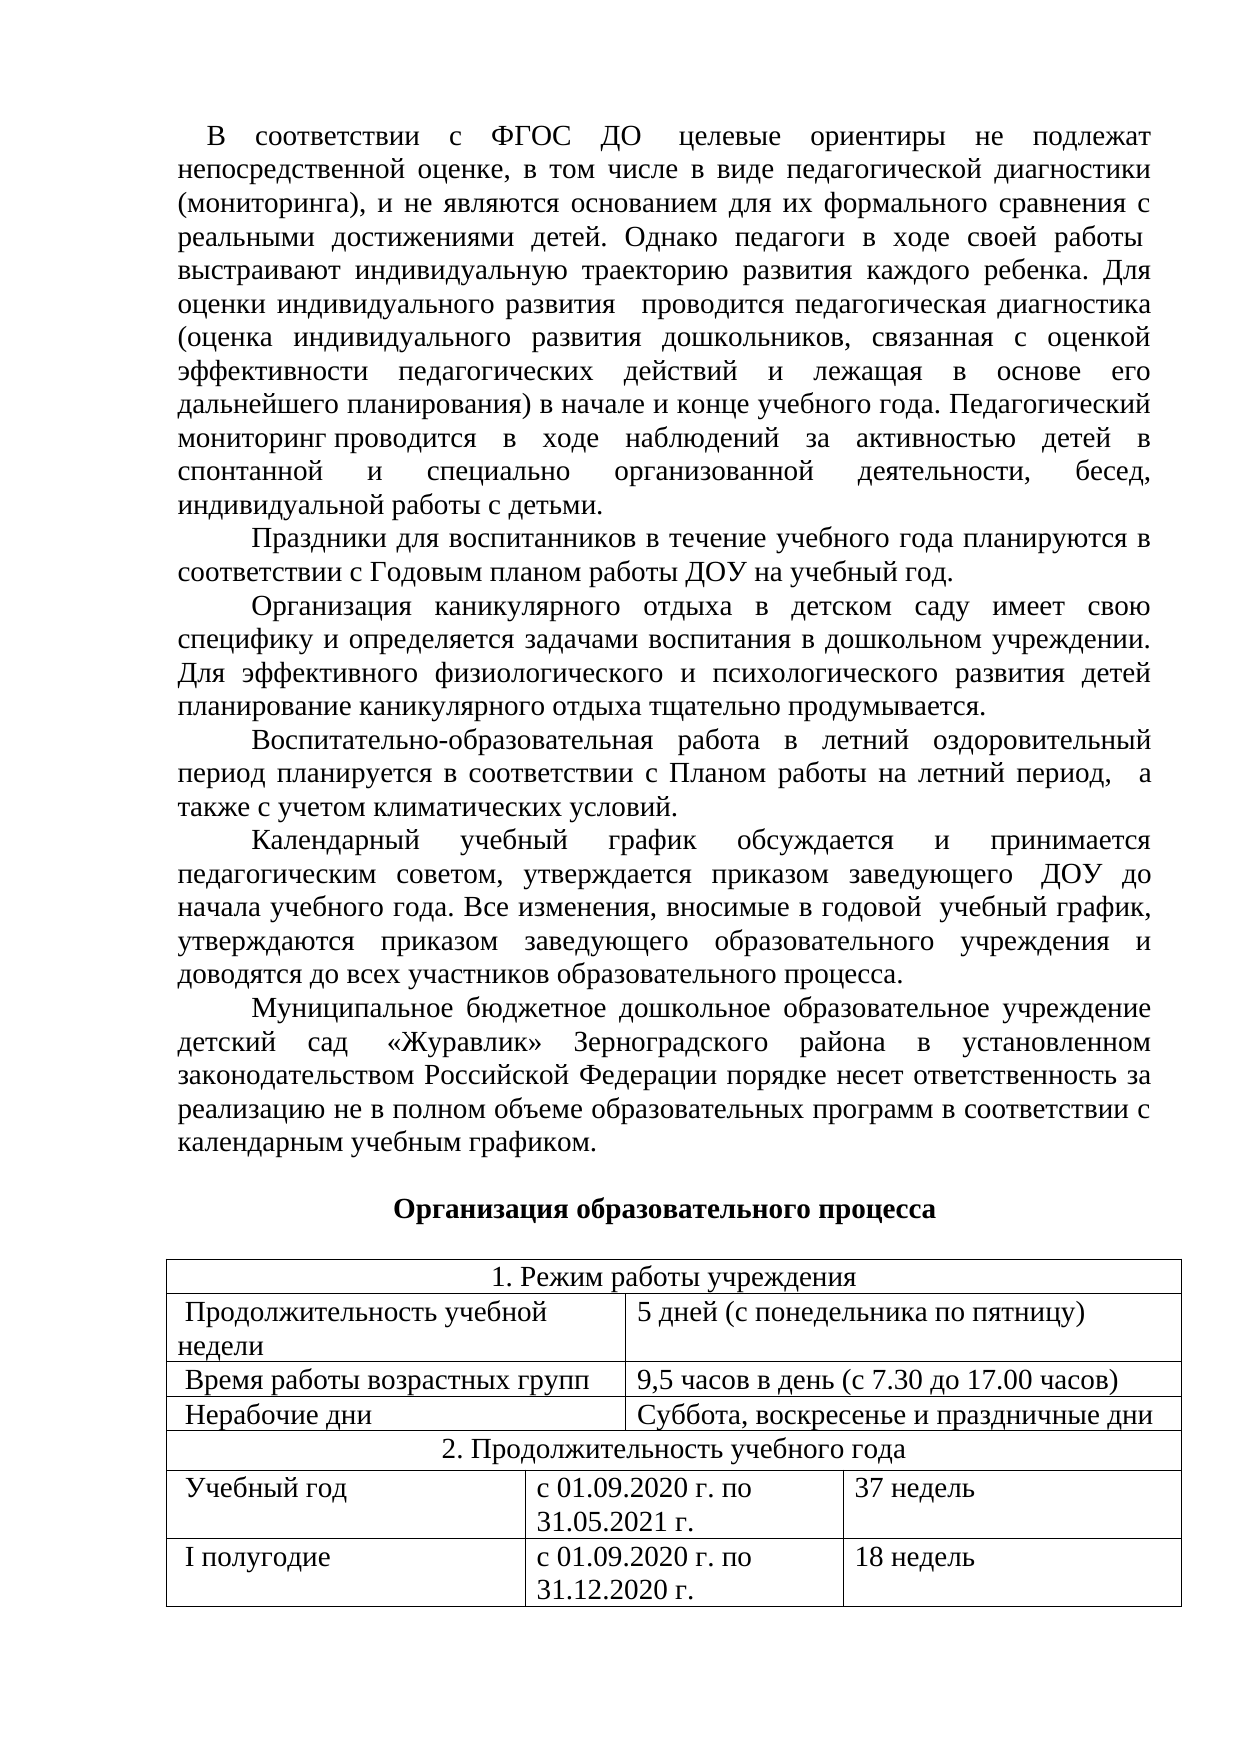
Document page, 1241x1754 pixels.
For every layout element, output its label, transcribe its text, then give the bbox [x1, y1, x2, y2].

text Воспитательно-образовательная работа в летний оздоровительный период планируется в соответствии с Планом работы на летний период, а также с учетом климатических условий. [177, 722, 1152, 822]
table_cell 9,5 часов в день (с 7.30 до 17.00 часов) [626, 1362, 1181, 1396]
table_cell Время работы возрастных групп [167, 1362, 625, 1396]
table_cell с 01.09.2020 г. по 31.05.2021 г. [526, 1471, 843, 1538]
table_cell 37 недель [844, 1471, 1181, 1538]
table_cell с 01.09.2020 г. по 31.12.2020 г. [526, 1539, 843, 1606]
table_cell Учебный год [167, 1471, 525, 1538]
text Календарный учебный график обсуждается и принимается педагогическим советом, утверждается приказом заведующего ДОУ до начала учебного года. Все изменения, вносимые в годовой учебный график, утверждаются приказом заведующего образовательного учреждения и доводятся до всех участников образовательного процесса. [177, 822, 1152, 990]
text Организация каникулярного отдыха в детском саду имеет свою специфику и определяется задачами воспитания в дошкольном учреждении. Для эффективного физиологического и психологического развития детей планирование каникулярного отдыха тщательно продумывается. [177, 588, 1152, 722]
text Праздники для воспитанников в течение учебного года планируются в соответствии с Годовым планом работы ДОУ на учебный год. [177, 521, 1152, 588]
table_cell Продолжительность учебной недели [167, 1294, 625, 1361]
text Организация образовательного процесса [177, 1191, 1152, 1225]
table_cell I полугодие [167, 1539, 525, 1606]
table_cell 5 дней (с понедельника по пятницу) [626, 1294, 1181, 1361]
table_cell 18 недель [844, 1539, 1181, 1606]
table_header 1. Режим работы учреждения [167, 1260, 1181, 1293]
table_cell Суббота, воскресенье и праздничные дни [626, 1397, 1181, 1430]
text Муниципальное бюджетное дошкольное образовательное учреждение детский сад «Журавлик» Зерноградского района в установленном законодательством Российской Федерации порядке несет ответственность за реализацию не в полном объеме образовательных программ в соответствии с календарным учебным графиком. [177, 990, 1152, 1158]
table_cell Нерабочие дни [167, 1397, 625, 1430]
text В соответствии с ФГОС ДО целевые ориентиры не подлежат непосредственной оценке, в том числе в виде педагогической диагностики (мониторинга), и не являются основанием для их формального сравнения с реальными достижениями детей. Однако педагоги в ходе своей работы выстраивают индивидуальную траекторию развития каждого ребенка. Для оценки индивидуального развития проводится педагогическая диагностика (оценка индивидуального развития дошкольников, связанная с оценкой эффективности педагогических действий и лежащая в основе его дальнейшего планирования) в начале и конце учебного года. Педагогический мониторинг проводится в ходе наблюдений за активностью детей в спонтанной и специально организованной деятельности, бесед, индивидуальной работы с детьми. [177, 118, 1152, 521]
table_cell 2. Продолжительность учебного года [167, 1431, 1181, 1469]
